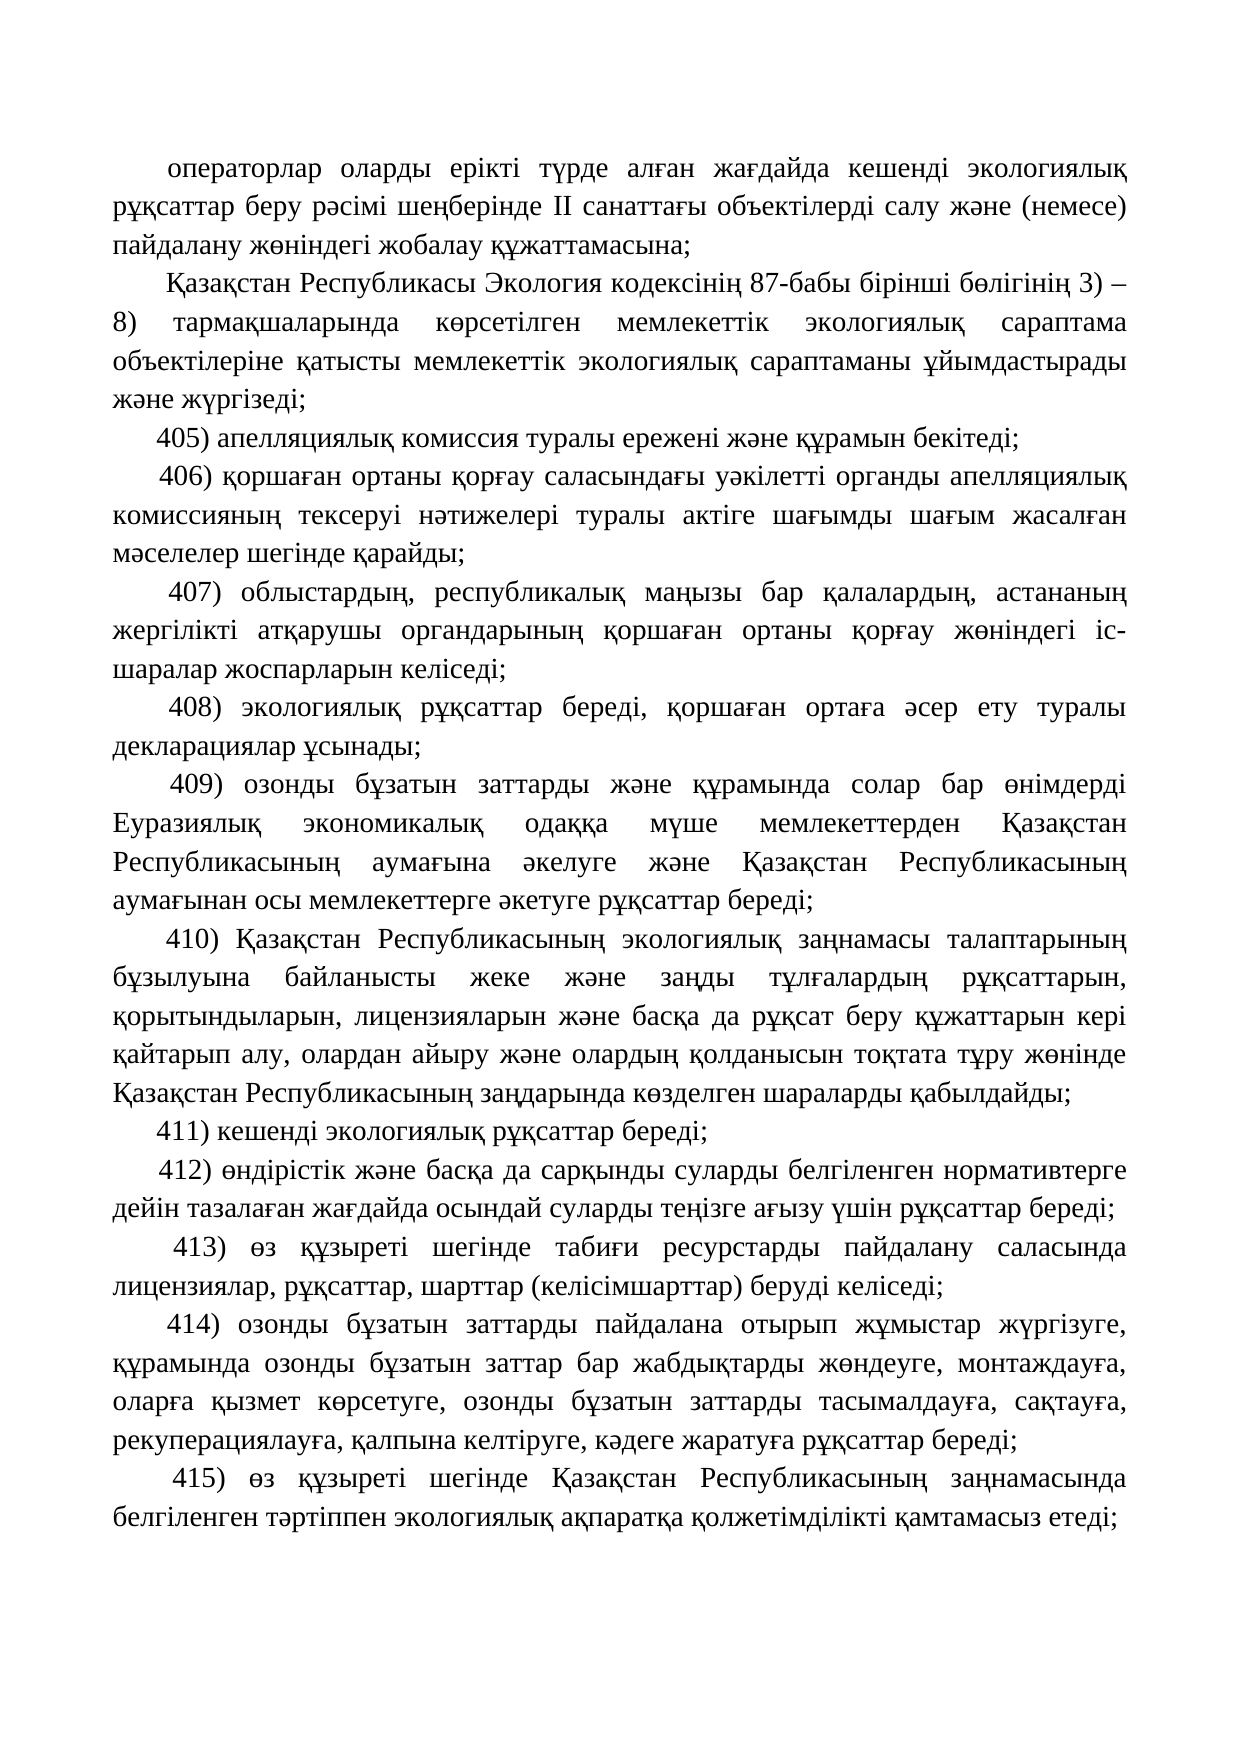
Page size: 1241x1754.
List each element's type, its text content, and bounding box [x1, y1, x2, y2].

text 410) Қазақстан Республикасының экологиялық заңнамасы талаптарының бұзылуына байланысты жеке және заңды тұлғалардың рұқсаттарын, қорытындыларын, лицензияларын және басқа да рұқсат беру құжаттарын кері қайтарып алу, олардан айыру және олардың қолданысын тоқтата тұру жөнінде Қазақстан Республикасының заңдарында көзделген шараларды қабылдайды; [112, 921, 1128, 1108]
text 405) апелляциялық комиссия туралы ережені және құрамын бекітеді; [112, 420, 1128, 453]
text 408) экологиялық рұқсаттар береді, қоршаған ортаға әсер ету туралы декларациялар ұсынады; [112, 689, 1128, 762]
text 415) өз құзыреті шегінде Қазақстан Республикасының заңнамасында белгіленген тәртіппен экологиялық ақпаратқа қолжетімділікті қамтамасыз етеді; [112, 1460, 1128, 1532]
text 407) облыстардың, республикалық маңызы бар қалалардың, астананың жергілікті атқарушы органдарының қоршаған ортаны қорғау жөніндегі іс-шаралар жоспарларын келіседі; [112, 574, 1128, 684]
text 411) кешенді экологиялық рұқсаттар береді; [112, 1113, 1128, 1147]
text операторлар оларды ерікті түрде алған жағдайда кешенді экологиялық рұқсаттар беру рәсімі шеңберінде II санаттағы объектілерді салу және (немесе) пайдалану жөніндегі жобалау құжаттамасына; [112, 150, 1128, 261]
text Қазақстан Республикасы Экология кодексінің 87-бабы бірінші бөлігінің 3) – 8) тармақшаларында көрсетілген мемлекеттік экологиялық сараптама объектілеріне қатысты мемлекеттік экологиялық сараптаманы ұйымдастырады және жүргізеді; [112, 266, 1128, 415]
text 406) қоршаған ортаны қорғау саласындағы уәкілетті органды апелляциялық комиссияның тексеруі нәтижелері туралы актіге шағымды шағым жасалған мәселелер шегінде қарайды; [112, 458, 1128, 569]
text 413) өз құзыреті шегінде табиғи ресурстарды пайдалану саласында лицензиялар, рұқсаттар, шарттар (келісімшарттар) беруді келіседі; [112, 1229, 1128, 1301]
text 412) өндірістік және басқа да сарқынды суларды белгіленген нормативтерге дейін тазалаған жағдайда осындай суларды теңізге ағызу үшін рұқсаттар береді; [112, 1152, 1128, 1224]
text 414) озонды бұзатын заттарды пайдалана отырып жұмыстар жүргізуге, құрамында озонды бұзатын заттар бар жабдықтарды жөндеуге, монтаждауға, оларға қызмет көрсетуге, озонды бұзатын заттарды тасымалдауға, сақтауға, рекуперациялауға, қалпына келтіруге, кәдеге жаратуға рұқсаттар береді; [112, 1306, 1128, 1455]
text 409) озонды бұзатын заттарды және құрамында солар бар өнімдерді Еуразиялық экономикалық одаққа мүше мемлекеттерден Қазақстан Республикасының аумағына әкелуге және Қазақстан Республикасының аумағынан осы мемлекеттерге әкетуге рұқсаттар береді; [112, 767, 1128, 916]
